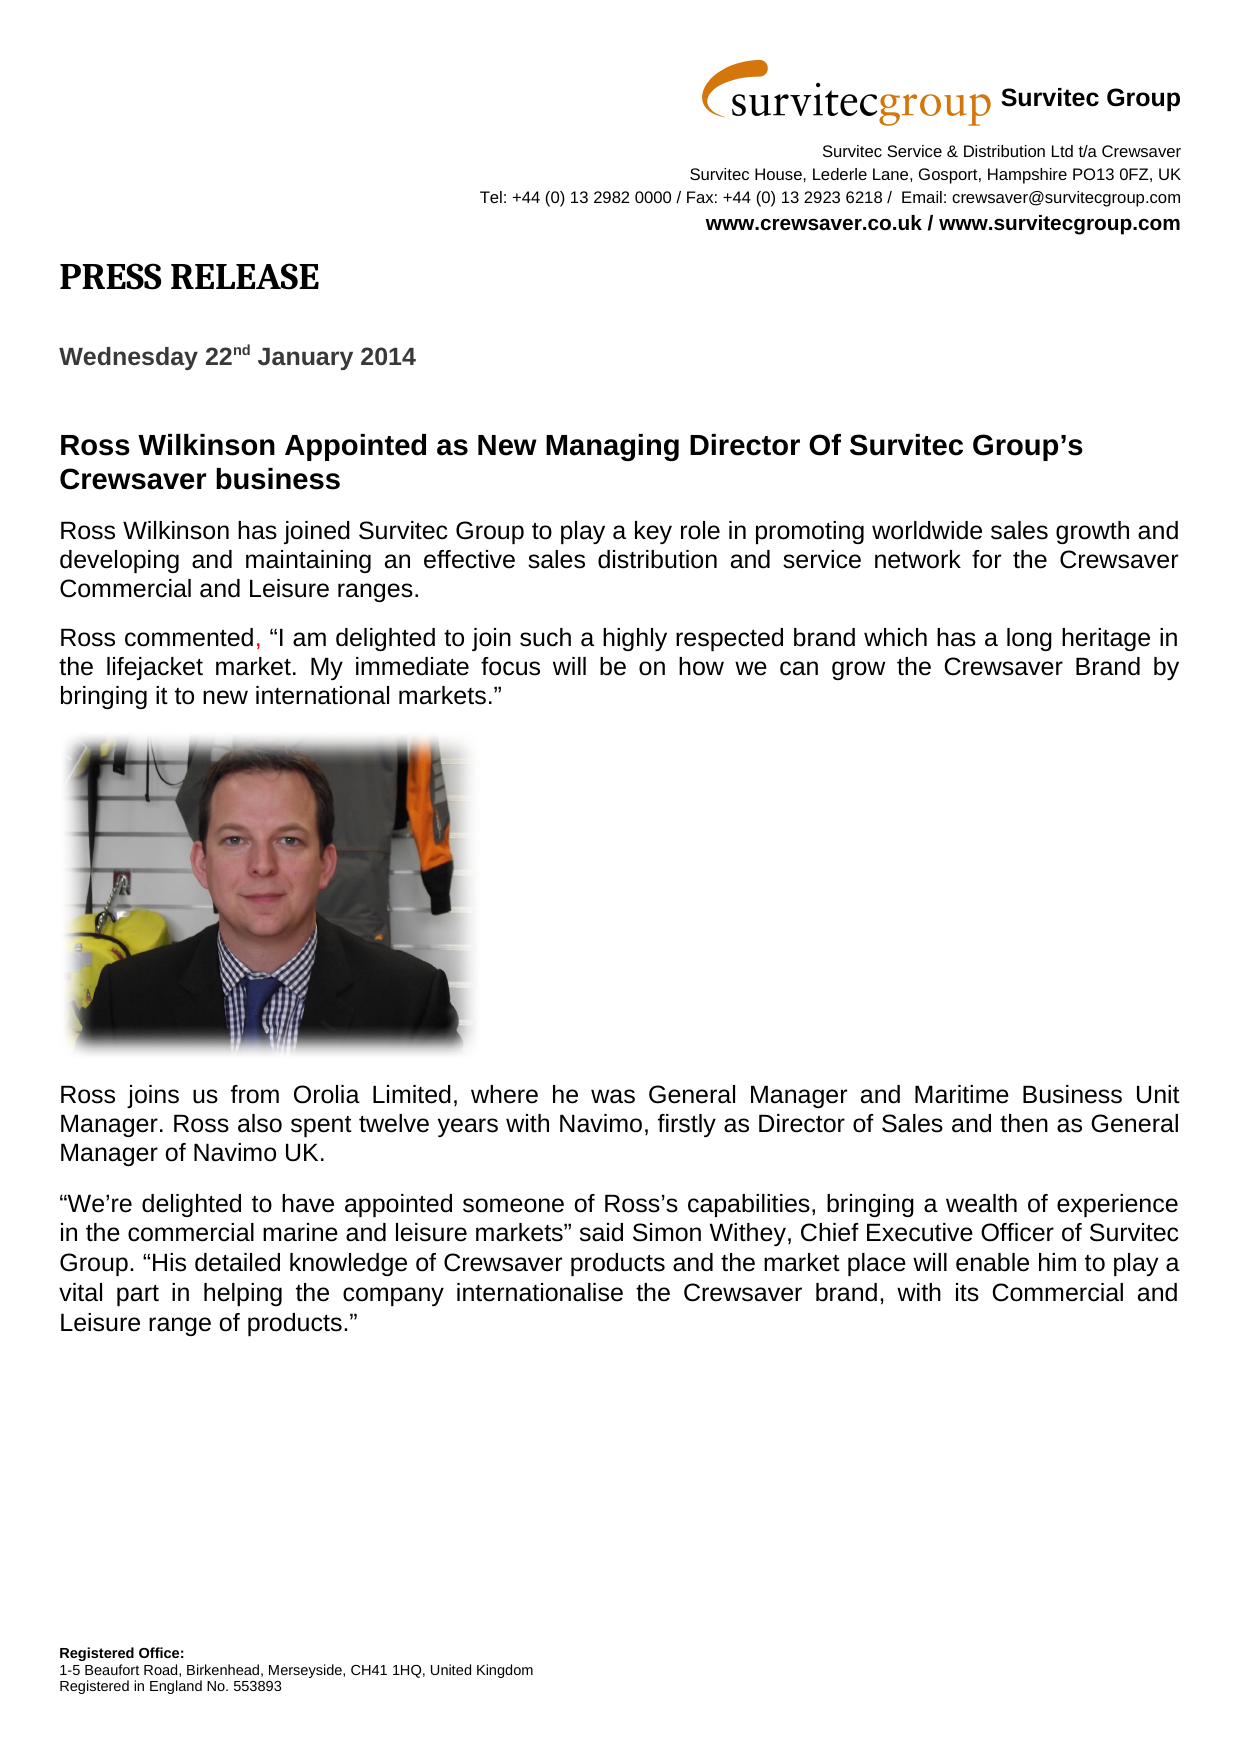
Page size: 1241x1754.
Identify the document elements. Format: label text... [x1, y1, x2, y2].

subtitle “We’re delighted to have appointed someone of Ross’s capabilities, bringing a wealth of experience in the commercial marine and leisure markets” said Simon Withey, Chief Executive Officer of Survitec Group. “His detailed knowledge of Crewsaver products and the market place will enable him to play a vital part in helping the company internationalise the Crewsaver brand, with its Commercial and Leisure range of products.” [59, 1188, 1181, 1337]
text Ross Wilkinson has joined Survitec Group to play a key role in promoting worldwide sales growth and developing and maintaining an effective sales distribution and service network for the Crewsaver Commercial and Leisure ranges. [59, 516, 1181, 602]
text Ross Wilkinson Appointed as New Managing Director Of Survitec Group’s Crewsaver business [59, 428, 1181, 495]
picture [700, 59, 994, 132]
picture [89, 760, 451, 1030]
text Ross joins us from Orolia Limited, where he was General Manager and Maritime Business Unit Manager. Ross also spent twelve years with Navimo, firstly as Director of Sales and then as General Manager of Navimo UK. [59, 1081, 1181, 1167]
text Ross commented, “I am delighted to join such a highly respected brand which has a long heritage in the lifejacket market. My immediate focus will be on how we can grow the Crewsaver Brand by bringing it to new international markets.” [59, 623, 1181, 709]
text Wednesday 22nd January 2014 [59, 342, 1181, 371]
text PRESS RELEASE [59, 256, 1181, 299]
